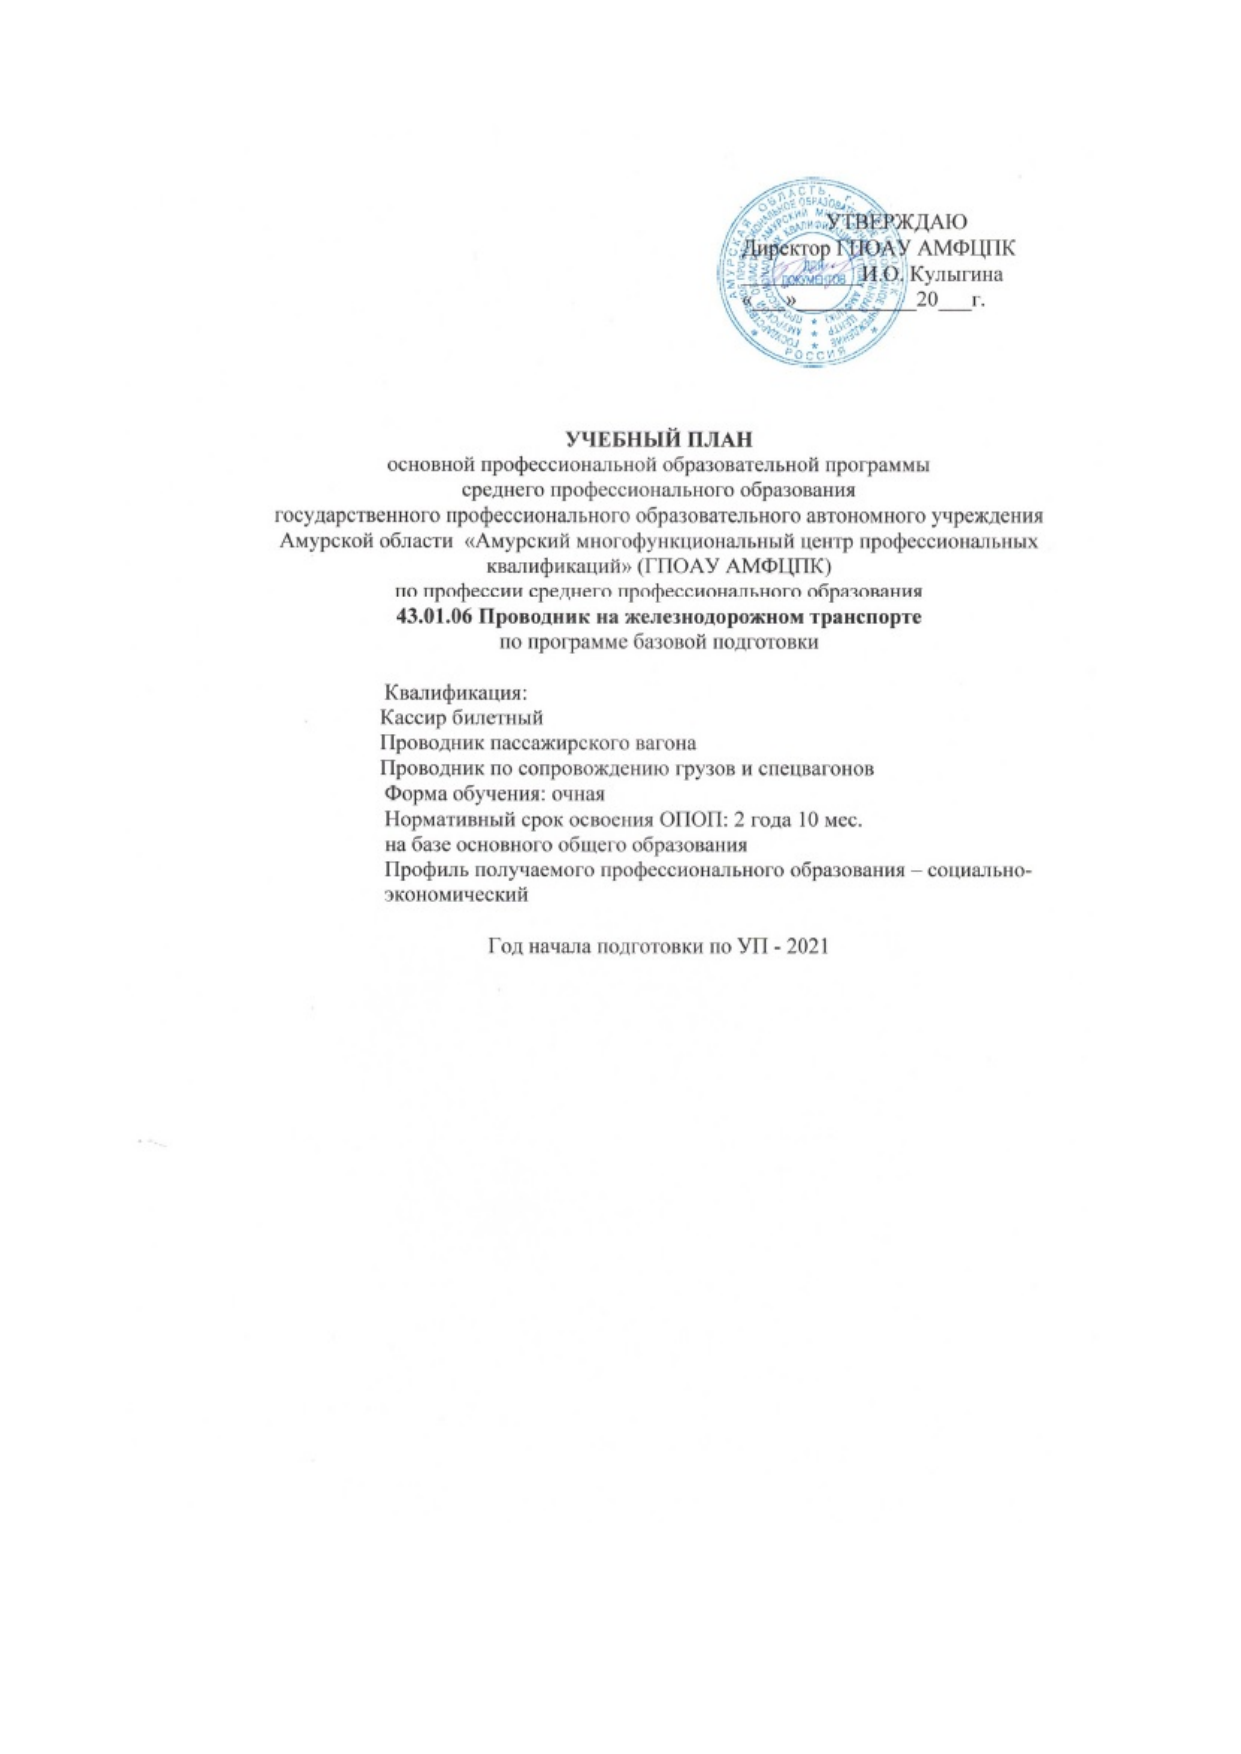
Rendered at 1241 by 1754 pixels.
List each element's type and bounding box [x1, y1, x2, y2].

picture [125, 123, 1113, 1524]
